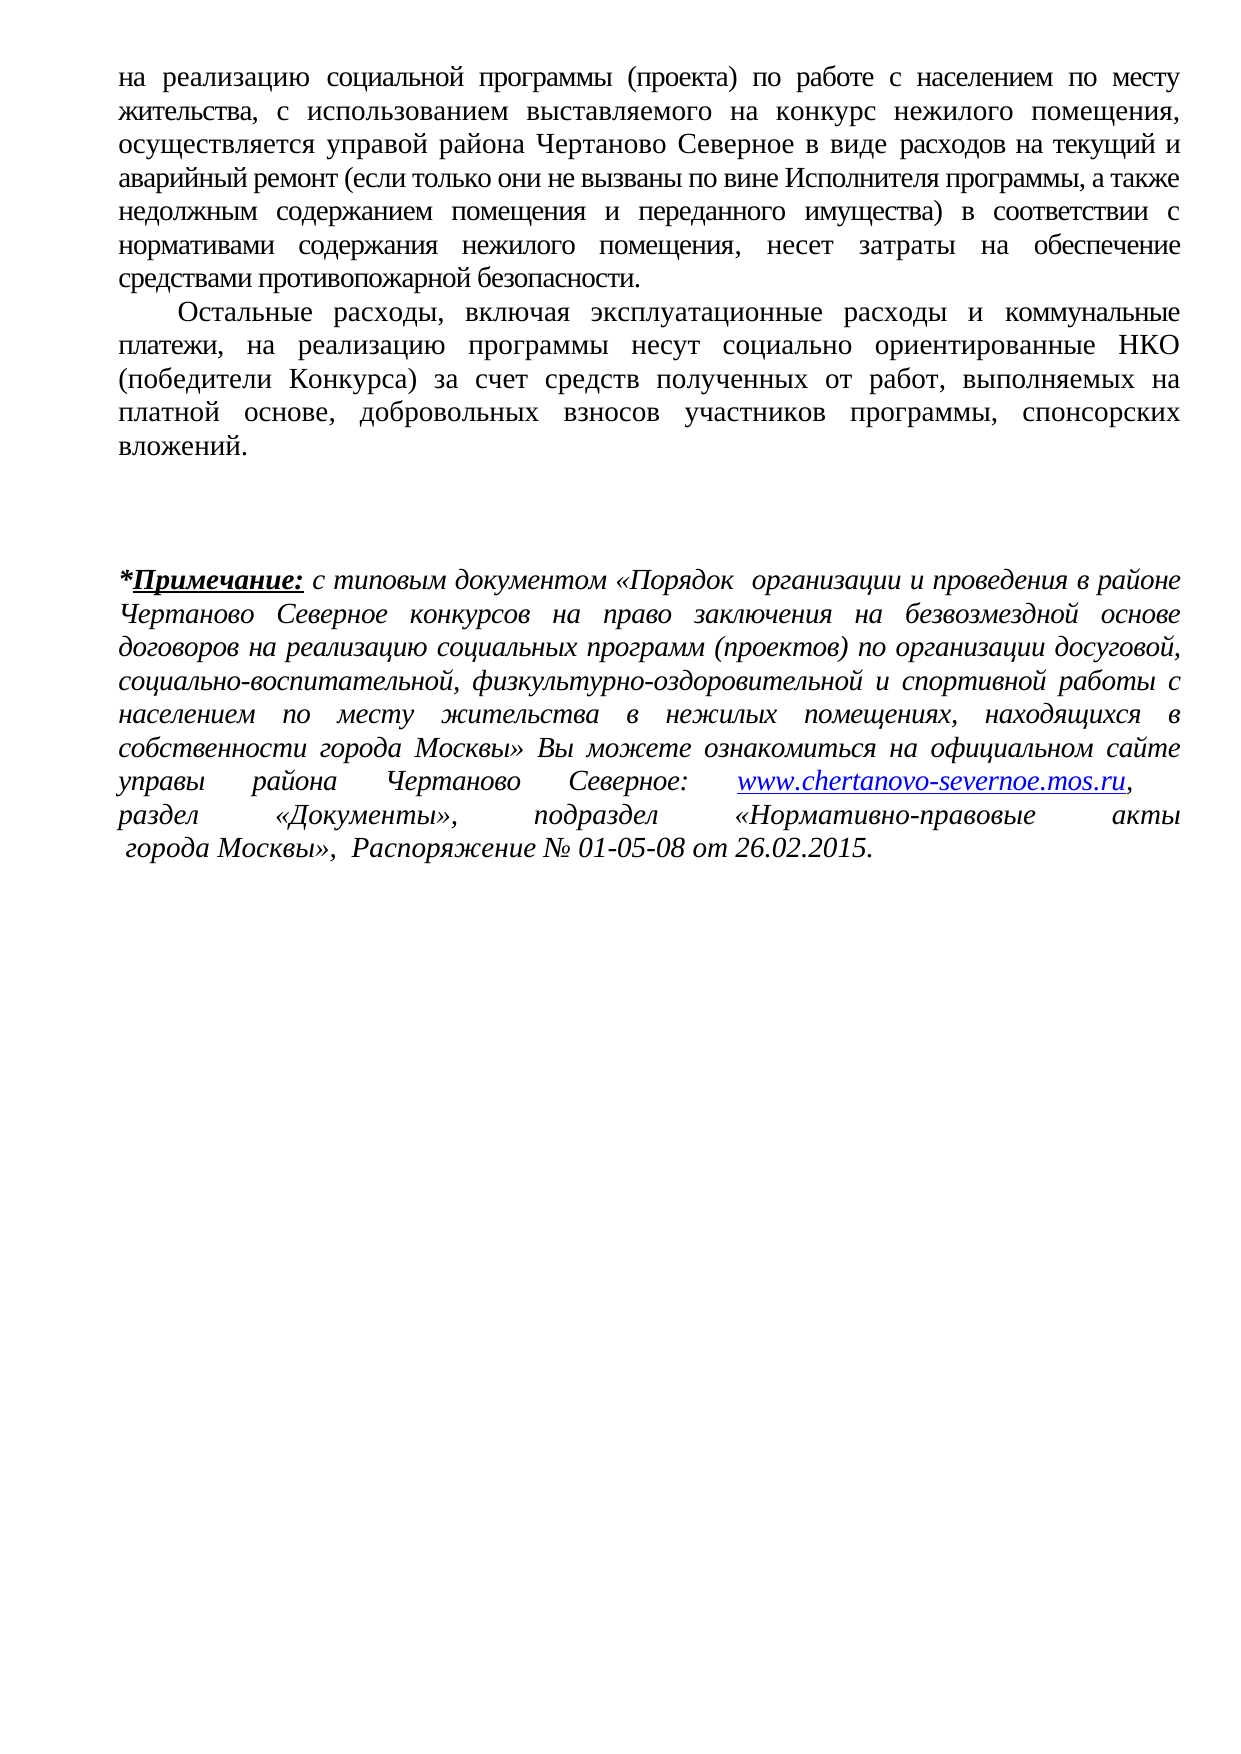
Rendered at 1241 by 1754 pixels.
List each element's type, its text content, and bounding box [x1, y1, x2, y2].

text *Примечание: с типовым документом «Порядок организации и проведения в районе Чертаново Северное конкурсов на право заключения на безвозмездной основе договоров на реализацию социальных программ (проектов) по организации досуговой, социально-воспитательной, физкультурно-оздоровительной и спортивной работы с населением по месту жительства в нежилых помещениях, находящихся в собственности города Москвы» Вы можете ознакомиться на официальном сайте управы района Чертаново Северное: www.chertanovo-severnoe.mos.ru, раздел «Документы», подраздел «Нормативно-правовые акты города Москвы», Распоряжение № 01-05-08 от 26.02.2015. [118, 562, 1181, 864]
text Остальные расходы, включая эксплуатационные расходы и коммунальные платежи, на реализацию программы несут социально ориентированные НКО (победители Конкурса) за счет средств полученных от работ, выполняемых на платной основе, добровольных взносов участников программы, спонсорских вложений. [118, 294, 1181, 462]
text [118, 59, 1181, 294]
